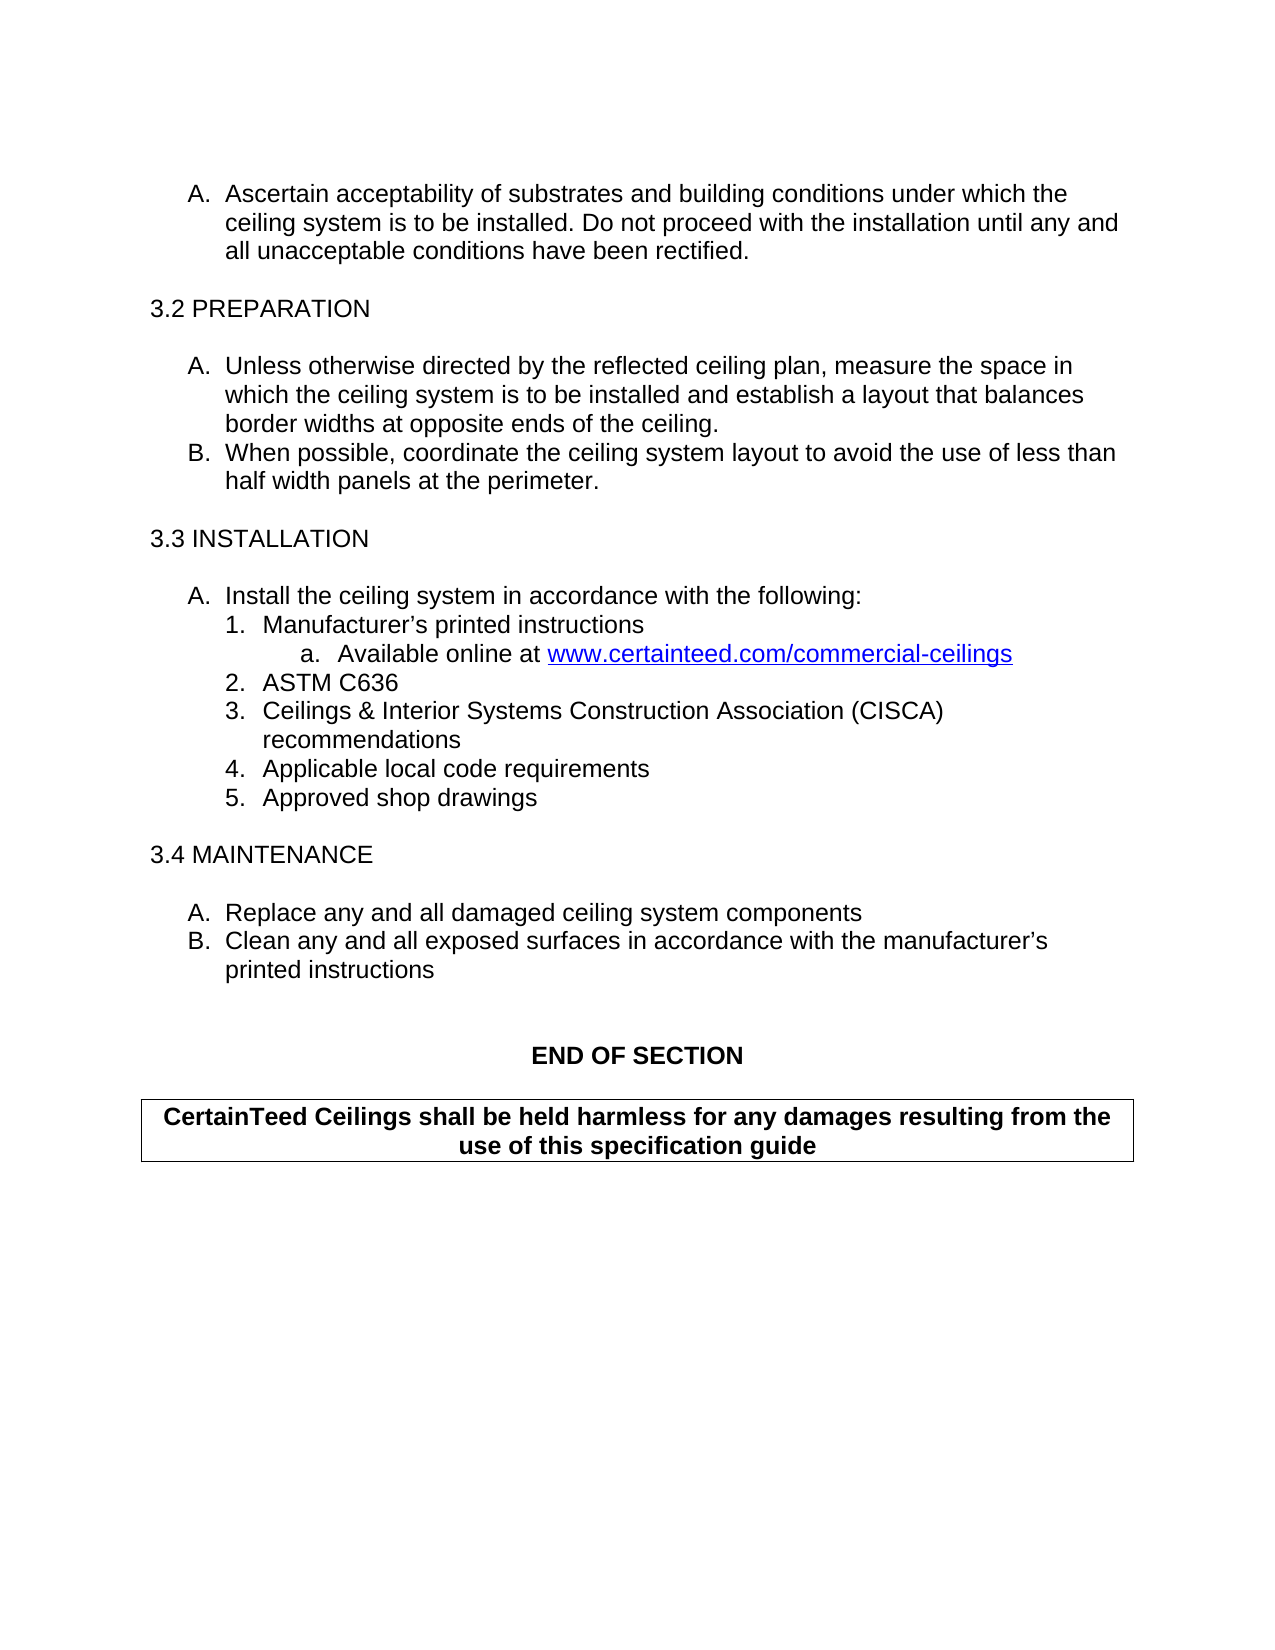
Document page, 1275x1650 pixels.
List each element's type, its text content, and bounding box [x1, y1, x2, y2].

list Install the ceiling system in accordance with the following: [187, 581, 1125, 610]
text 3.3 INSTALLATION [150, 524, 1125, 552]
list Ascertain acceptability of substrates and building conditions under which the ceiling system is to be installed. Do not proceed with the installation until any and all unacceptable conditions have been rectified. [187, 179, 1125, 265]
list Approved shop drawings [225, 782, 1125, 811]
text 3.2 PREPARATION [150, 294, 1125, 322]
list Manufacturer’s printed instructions [225, 610, 1125, 639]
text 3.4 MAINTENANCE [150, 840, 1125, 869]
list Replace any and all damaged ceiling system components [187, 897, 1125, 926]
list When possible, coordinate the ceiling system layout to avoid the use of less than half width panels at the perimeter. [187, 437, 1125, 495]
text CertainTeed Ceilings shall be held harmless for any damages resulting from the use of this specification guide [142, 1100, 1133, 1161]
subtitle END OF SECTION [150, 1041, 1125, 1070]
list Applicable local code requirements [225, 754, 1125, 782]
list Unless otherwise directed by the reflected ceiling plan, measure the space in which the ceiling system is to be installed and establish a layout that balances border widths at opposite ends of the ceiling. [187, 351, 1125, 437]
list Clean any and all exposed surfaces in accordance with the manufacturer’s printed instructions [187, 926, 1125, 984]
list ASTM C636 [225, 667, 1125, 696]
list Ceilings & Interior Systems Construction Association (CISCA) recommendations [225, 696, 1125, 754]
list Available online at www.certainteed.com/commercial-ceilings [300, 639, 1125, 667]
